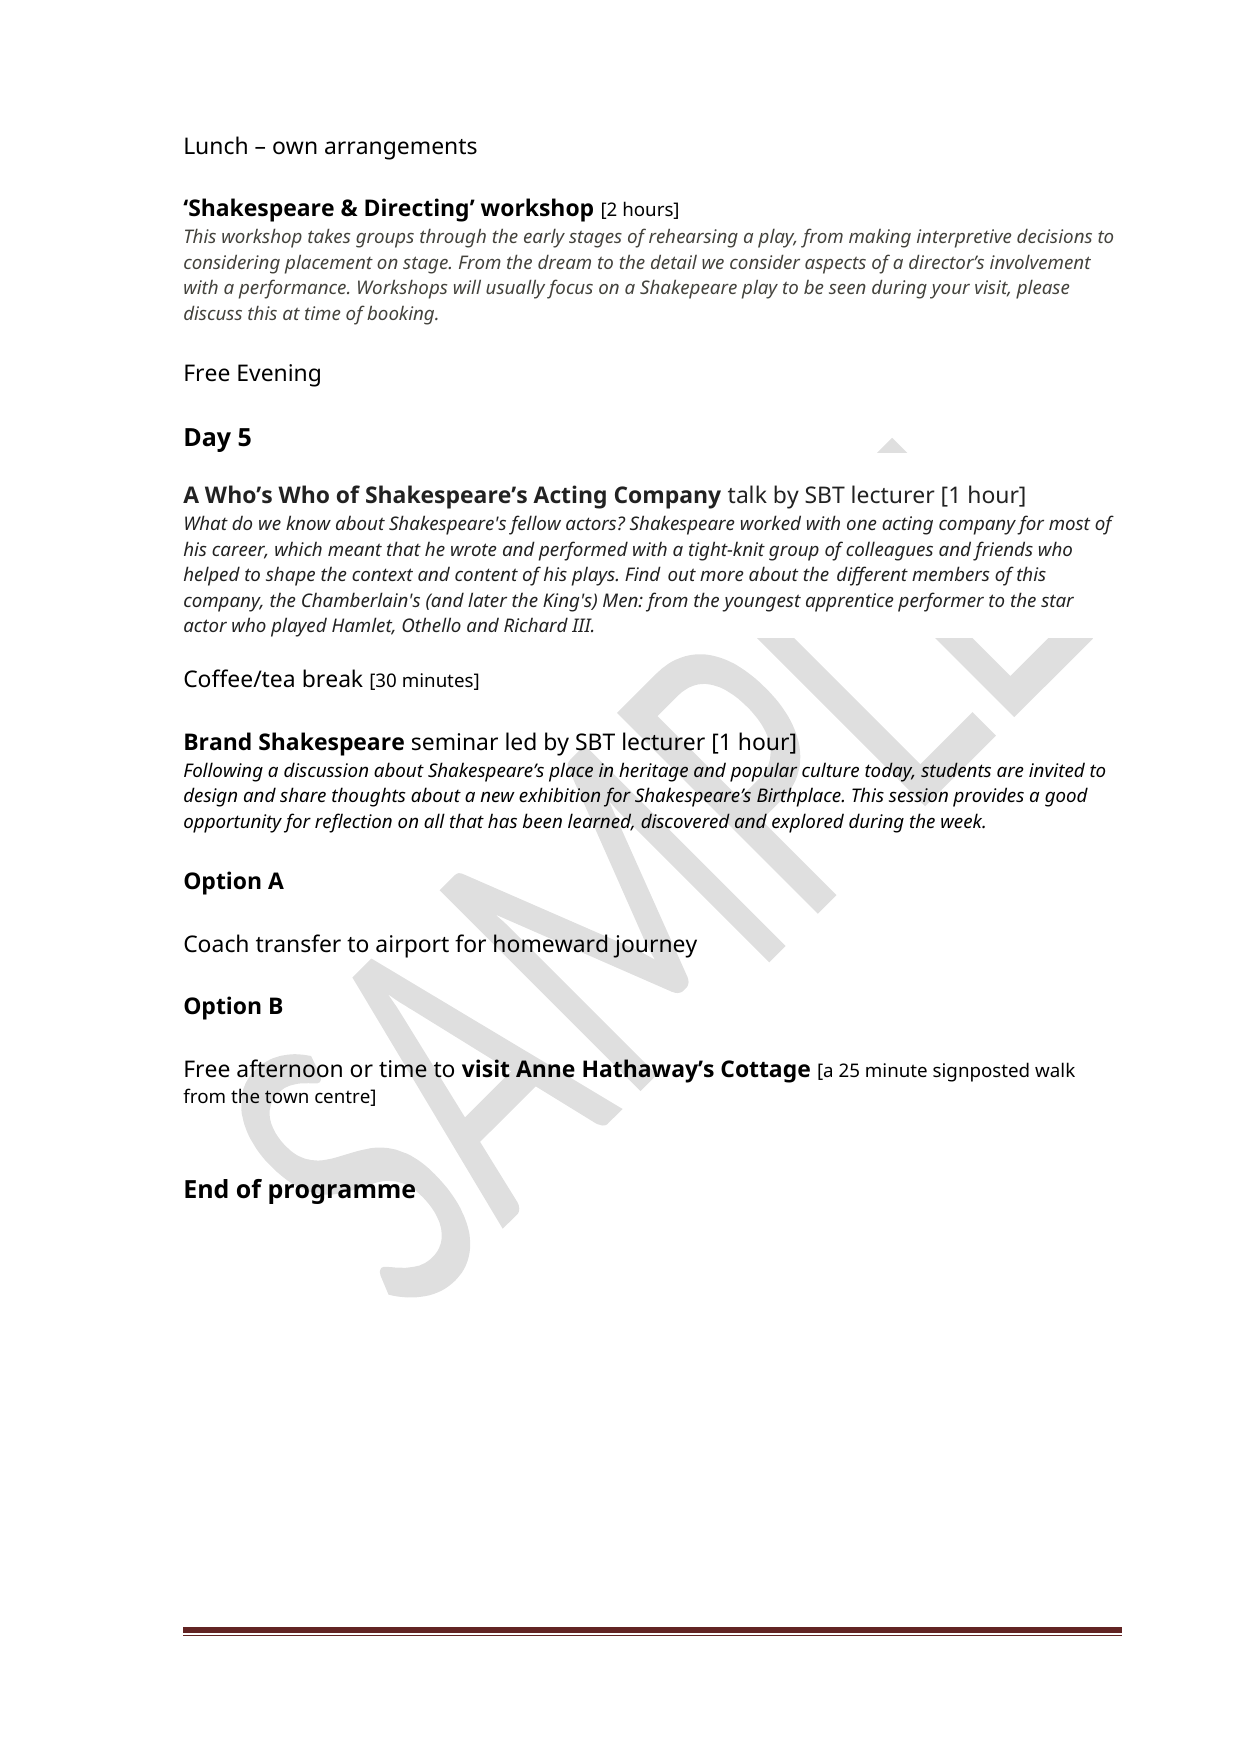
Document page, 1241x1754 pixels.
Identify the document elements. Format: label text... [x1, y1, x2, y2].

text What do we know about Shakespeare's fellow actors? Shakespeare worked with one acting company for most of his career, which meant that he wrote and performed with a tight-knit group of colleagues and friends who helped to shape the context and content of his plays. Find out more about the different members of this company, the Chamberlain's (and later the King's) Men: from the youngest apprentice performer to the star actor who played Hamlet, Othello and Richard III. [183, 510, 1122, 638]
text Brand Shakespeare seminar led by SBT lecturer [1 hour] [183, 726, 1122, 757]
text Following a discussion about Shakespeare’s place in heritage and popular culture today, students are invited to design and share thoughts about a new exhibition for Shakespeare’s Birthplace. This session provides a good opportunity for reflection on all that has been learned, discovered and explored during the week. [183, 757, 1122, 834]
text Free Evening [183, 357, 1122, 388]
text Lunch – own arrangements [183, 130, 1122, 161]
text This workshop takes groups through the early stages of rehearsing a play, from making interpretive decisions to considering placement on stage. From the dream to the detail we consider aspects of a director’s involvement with a performance. Workshops will usually focus on a Shakepeare play to be seen during your visit, please discuss this at time of booking. [183, 224, 1122, 326]
text Day 5 [183, 419, 1122, 453]
text ‘Shakespeare & Directing’ workshop [2 hours] [183, 192, 1122, 224]
text Coffee/tea break [30 minutes] [183, 663, 1122, 695]
text A Who’s Who of Shakespeare’s Acting Company talk by SBT lecturer [1 hour] [183, 479, 1122, 510]
text End of programme [183, 1172, 1122, 1206]
text Option B [183, 990, 1122, 1021]
text Free afternoon or time to visit Anne Hathaway’s Cottage [a 25 minute signposted walk from the town centre] [183, 1052, 1122, 1109]
text Option A [183, 865, 1122, 896]
text Coach transfer to airport for homeward journey [183, 927, 1122, 959]
